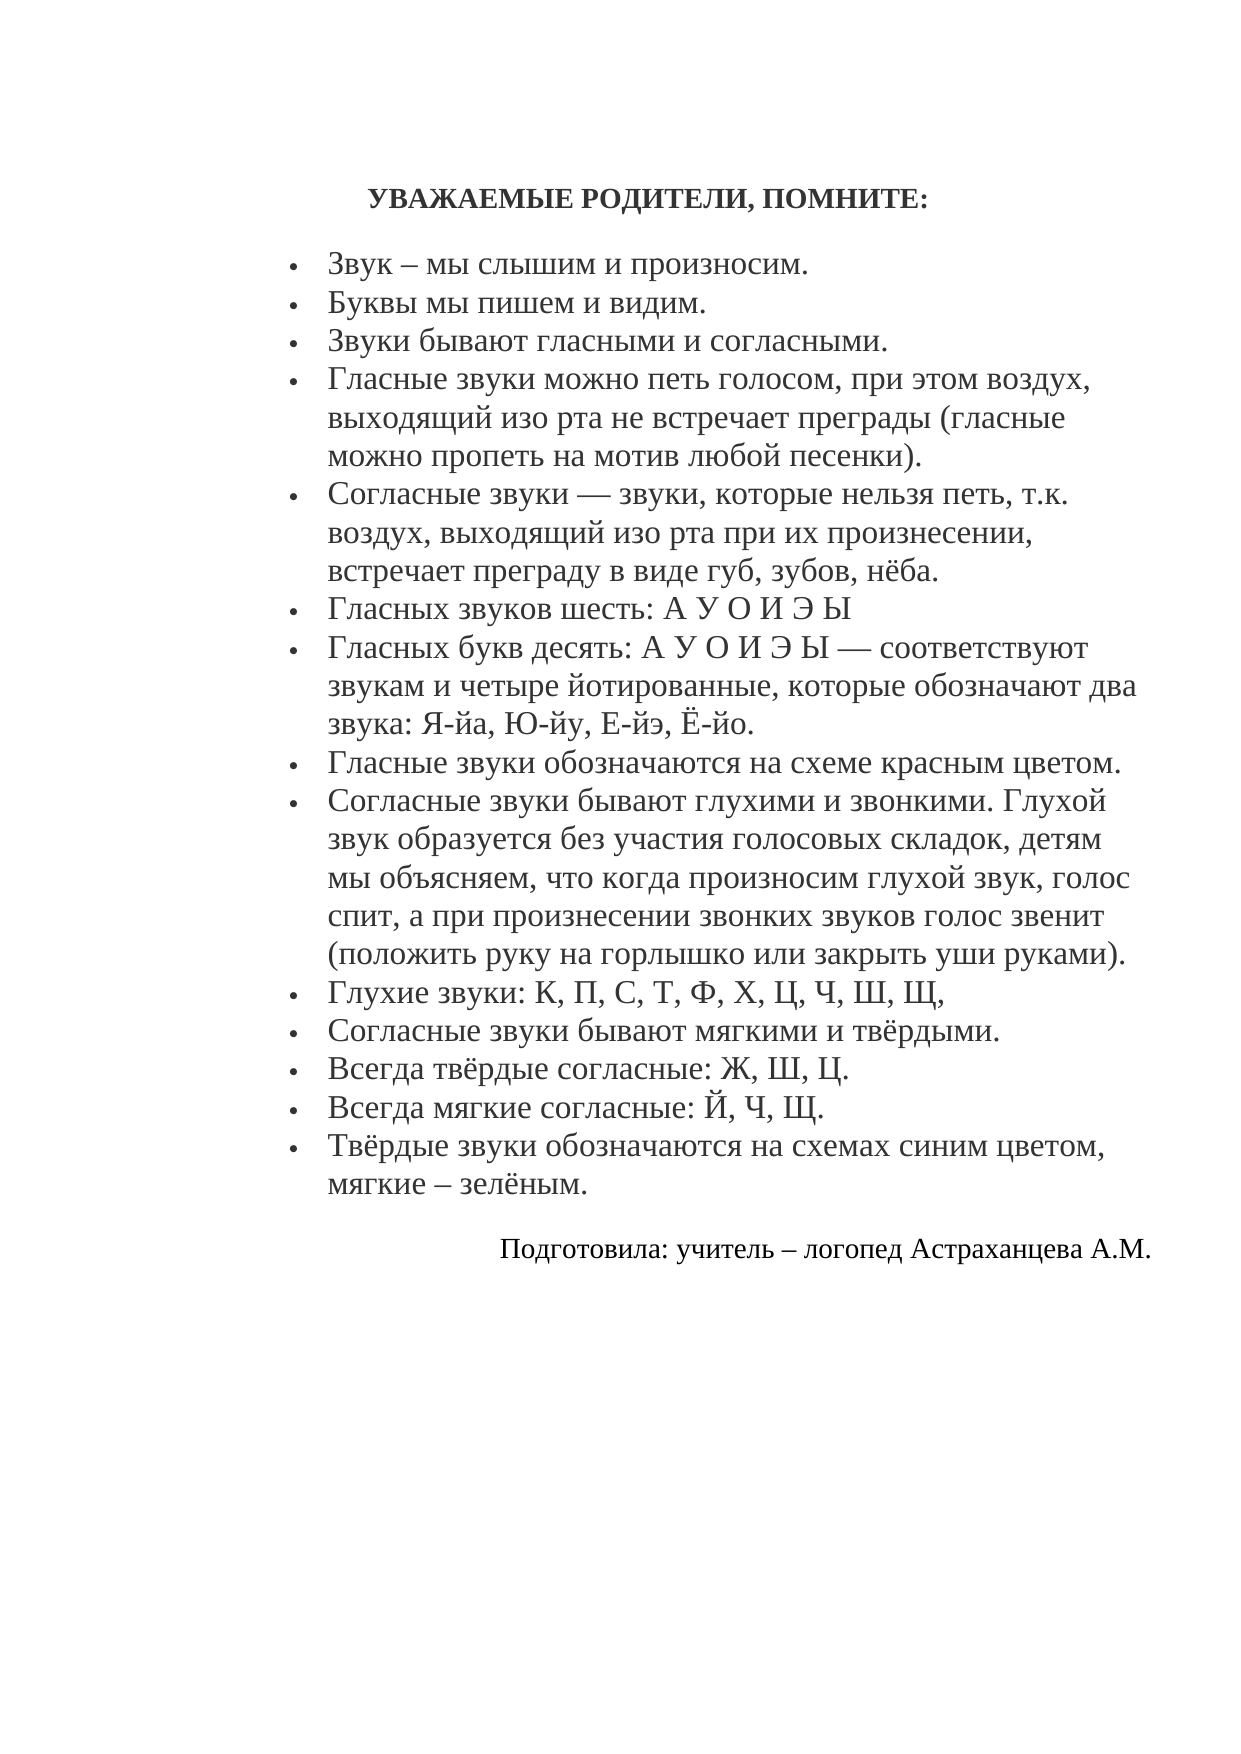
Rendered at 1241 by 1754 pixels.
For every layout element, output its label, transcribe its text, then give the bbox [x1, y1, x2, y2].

list Буквы мы пишем и видим. [290, 282, 1152, 320]
list Всегда твёрдые согласные: Ж, Ш, Ц. [290, 1048, 1152, 1087]
list Гласные звуки можно петь голосом, при этом воздух, выходящий изо рта не встречает преграды (гласные можно пропеть на мотив любой песенки). [290, 358, 1152, 473]
text Подготовила: учитель – логопед Астраханцева А.М. [177, 1231, 1152, 1264]
list Твёрдые звуки обозначаются на схемах синим цветом, мягкие – зелёным. [290, 1125, 1152, 1202]
list Согласные звуки бывают мягкими и твёрдыми. [290, 1010, 1152, 1048]
list Звуки бывают гласными и согласными. [290, 320, 1152, 358]
list Гласные звуки обозначаются на схеме красным цветом. [290, 742, 1152, 780]
list Всегда мягкие согласные: Й, Ч, Щ. [290, 1087, 1152, 1125]
list Гласных звуков шесть: А У О И Э Ы [290, 588, 1152, 627]
list Согласные звуки — звуки, которые нельзя петь, т.к. воздух, выходящий изо рта при их произнесении, встречает преграду в виде губ, зубов, нёба. [290, 473, 1152, 588]
list Гласных букв десять: А У О И Э Ы — соответствуют звукам и четыре йотированные, которые обозначают два звука: Я-йа, Ю-йу, Е-йэ, Ё-йо. [290, 627, 1152, 742]
list Согласные звуки бывают глухими и звонкими. Глухой звук образуется без участия голосовых складок, детям мы объясняем, что когда произносим глухой звук, голос спит, а при произнесении звонких звуков голос звенит (положить руку на горлышко или закрыть уши руками). [290, 780, 1152, 972]
list Глухие звуки: К, П, С, Т, Ф, Х, Ц, Ч, Ш, Щ, [290, 972, 1152, 1010]
list Звук – мы слышим и произносим. [290, 243, 1152, 282]
text УВАЖАЕМЫЕ РОДИТЕЛИ, ПОМНИТЕ: [177, 181, 1152, 214]
